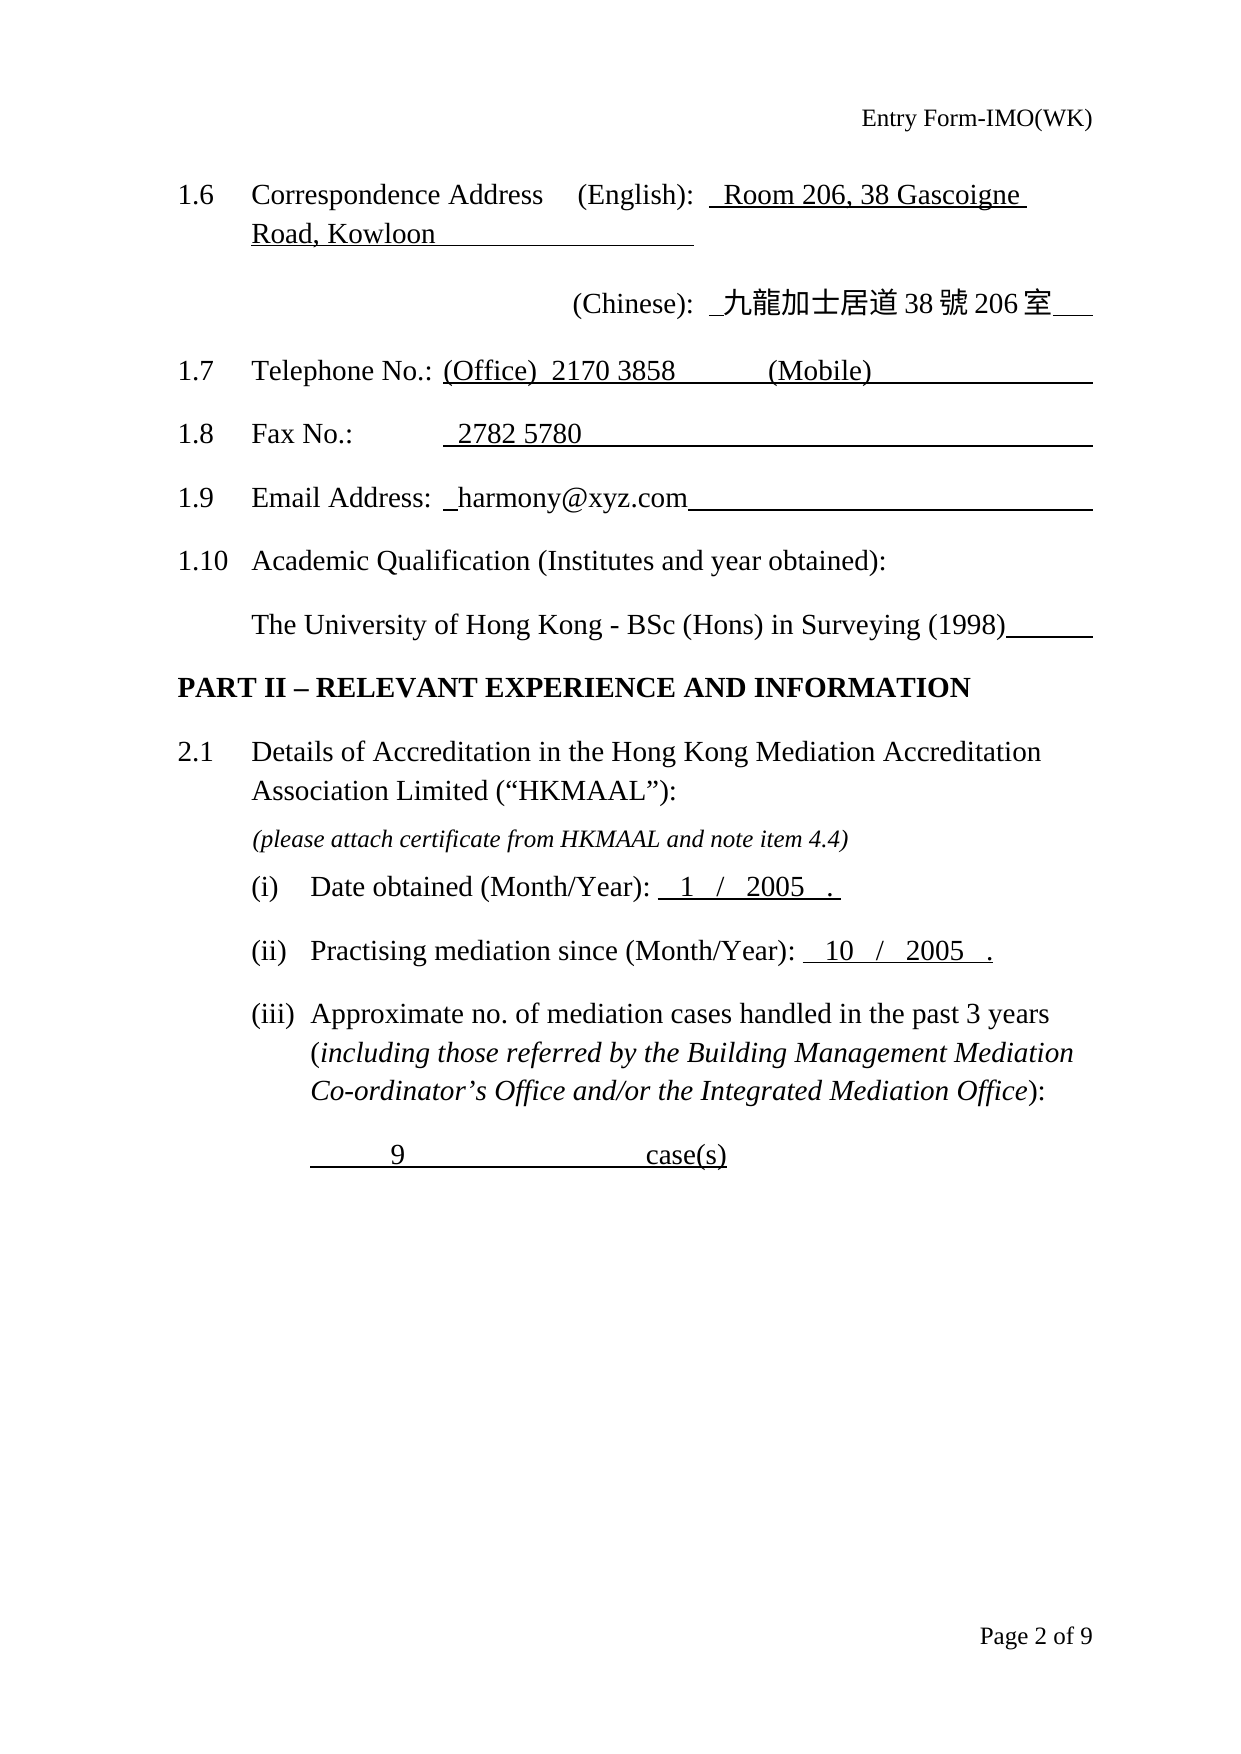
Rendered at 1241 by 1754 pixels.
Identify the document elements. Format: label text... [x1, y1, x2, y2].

list 1.6 Correspondence Address (English): [177, 177, 1093, 249]
subtitle 2.1 Details of Accreditation in the Hong Kong Mediation Accreditation Association Limited (“HKMAAL”): [177, 734, 1093, 806]
subtitle case(s) [251, 1137, 1093, 1170]
list 1.8 Fax No.: [177, 416, 1093, 450]
subtitle PART II – RELEVANT EXPERIENCE AND INFORMATION [177, 671, 1093, 704]
list 1.9 Email Address: [177, 480, 1093, 513]
subtitle (ii) Practising mediation since (Month/Year): / . [251, 933, 1093, 966]
list (Chinese): [251, 279, 1093, 322]
list 1.10 Academic Qualification (Institutes and year obtained): [177, 543, 1093, 577]
subtitle (please attach certificate from HKMAAL and note item 4.4) [177, 824, 1093, 852]
subtitle (iii) Approximate no. of mediation cases handled in the past 3 years (including those referred by the Building Management Mediation Co-ordinator’s Office and/or the Integrated Mediation Office): [251, 996, 1093, 1107]
list 1.7 Telephone No.: (Office) (Mobile) [177, 353, 1093, 386]
subtitle (i) Date obtained (Month/Year): / . [251, 869, 1093, 903]
